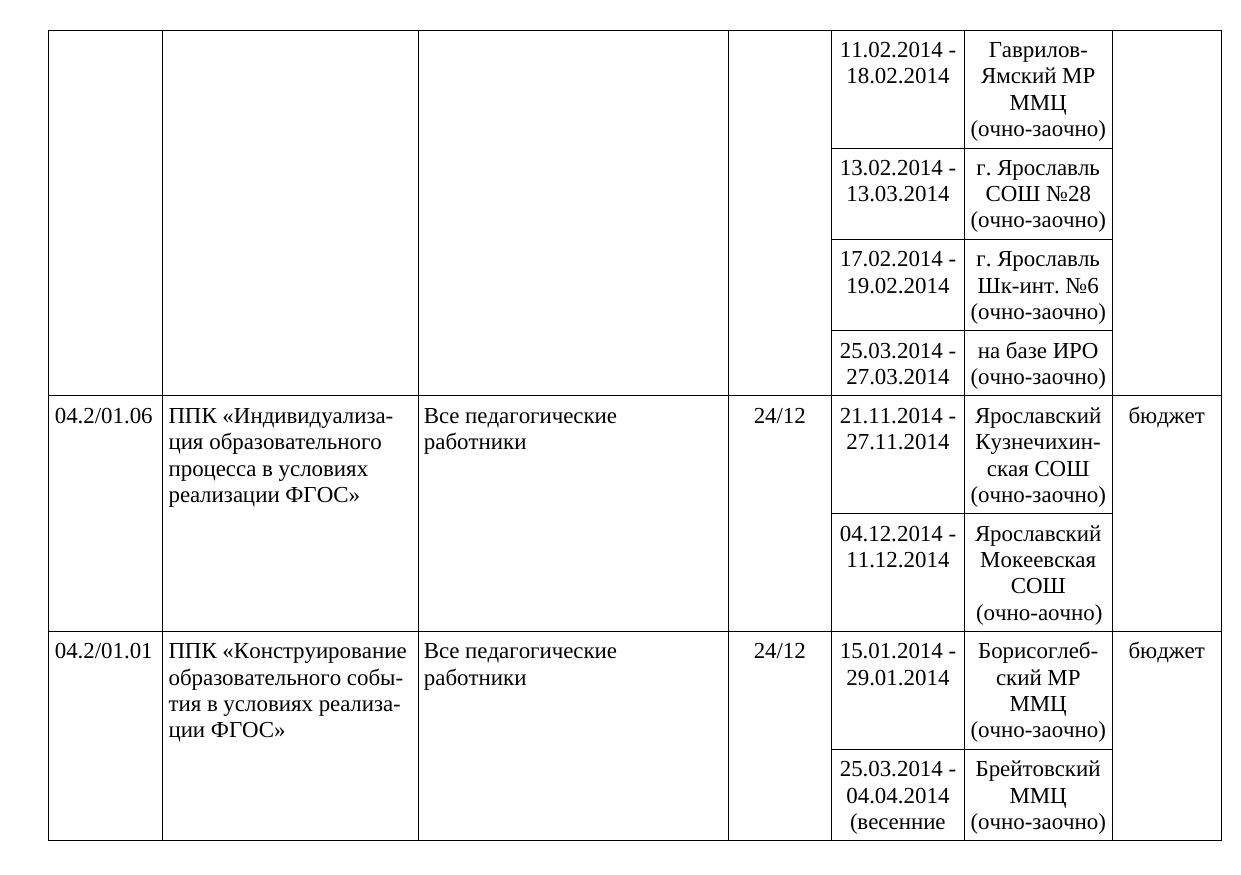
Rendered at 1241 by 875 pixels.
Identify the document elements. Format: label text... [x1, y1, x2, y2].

table_cell 04.12.2014 - 11.12.2014 [832, 514, 964, 631]
table_cell 21.11.2014 - 27.11.2014 [832, 396, 964, 513]
table_cell 24/12 [729, 396, 831, 631]
table_cell г. Ярославль Шк-инт. №6 (очно-заочно) [965, 240, 1112, 330]
table_cell г. Ярославль СОШ №28 (очно-заочно) [965, 149, 1112, 239]
table_cell на базе ИРО (очно-заочно) [965, 331, 1112, 395]
table_cell 04.2/01.06 [49, 396, 162, 631]
table_cell 04.2/01.01 [49, 632, 162, 840]
table_cell ППК «Конструирование образовательного собы-тия в условиях реализа-ции ФГОС» [163, 632, 418, 840]
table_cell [832, 750, 964, 840]
table_cell Ярославский Мокеевская СОШ (очно-аочно) [965, 514, 1112, 631]
table_cell 24/12 [729, 632, 831, 840]
table_cell Все педагогические работники [419, 396, 728, 631]
table_cell Борисоглеб-ский МР ММЦ (очно-заочно) [965, 632, 1112, 749]
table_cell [965, 750, 1112, 840]
table_cell 13.02.2014 - 13.03.2014 [832, 149, 964, 239]
table_cell 17.02.2014 - 19.02.2014 [832, 240, 964, 330]
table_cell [419, 632, 728, 840]
table_cell бюджет [1113, 396, 1221, 631]
table_cell Гаврилов-Ямский МР ММЦ (очно-заочно) [965, 31, 1112, 147]
table_cell бюджет [1113, 632, 1221, 840]
table_cell 15.01.2014 - 29.01.2014 [832, 632, 964, 749]
table_cell 11.02.2014 - 18.02.2014 [832, 31, 964, 147]
table_cell Ярославский Кузнечихин-ская СОШ (очно-заочно) [965, 396, 1112, 513]
table_cell 25.03.2014 - 27.03.2014 [832, 331, 964, 395]
table_cell ППК «Индивидуализа-ция образовательного процесса в условиях реализации ФГОС» [163, 396, 418, 631]
